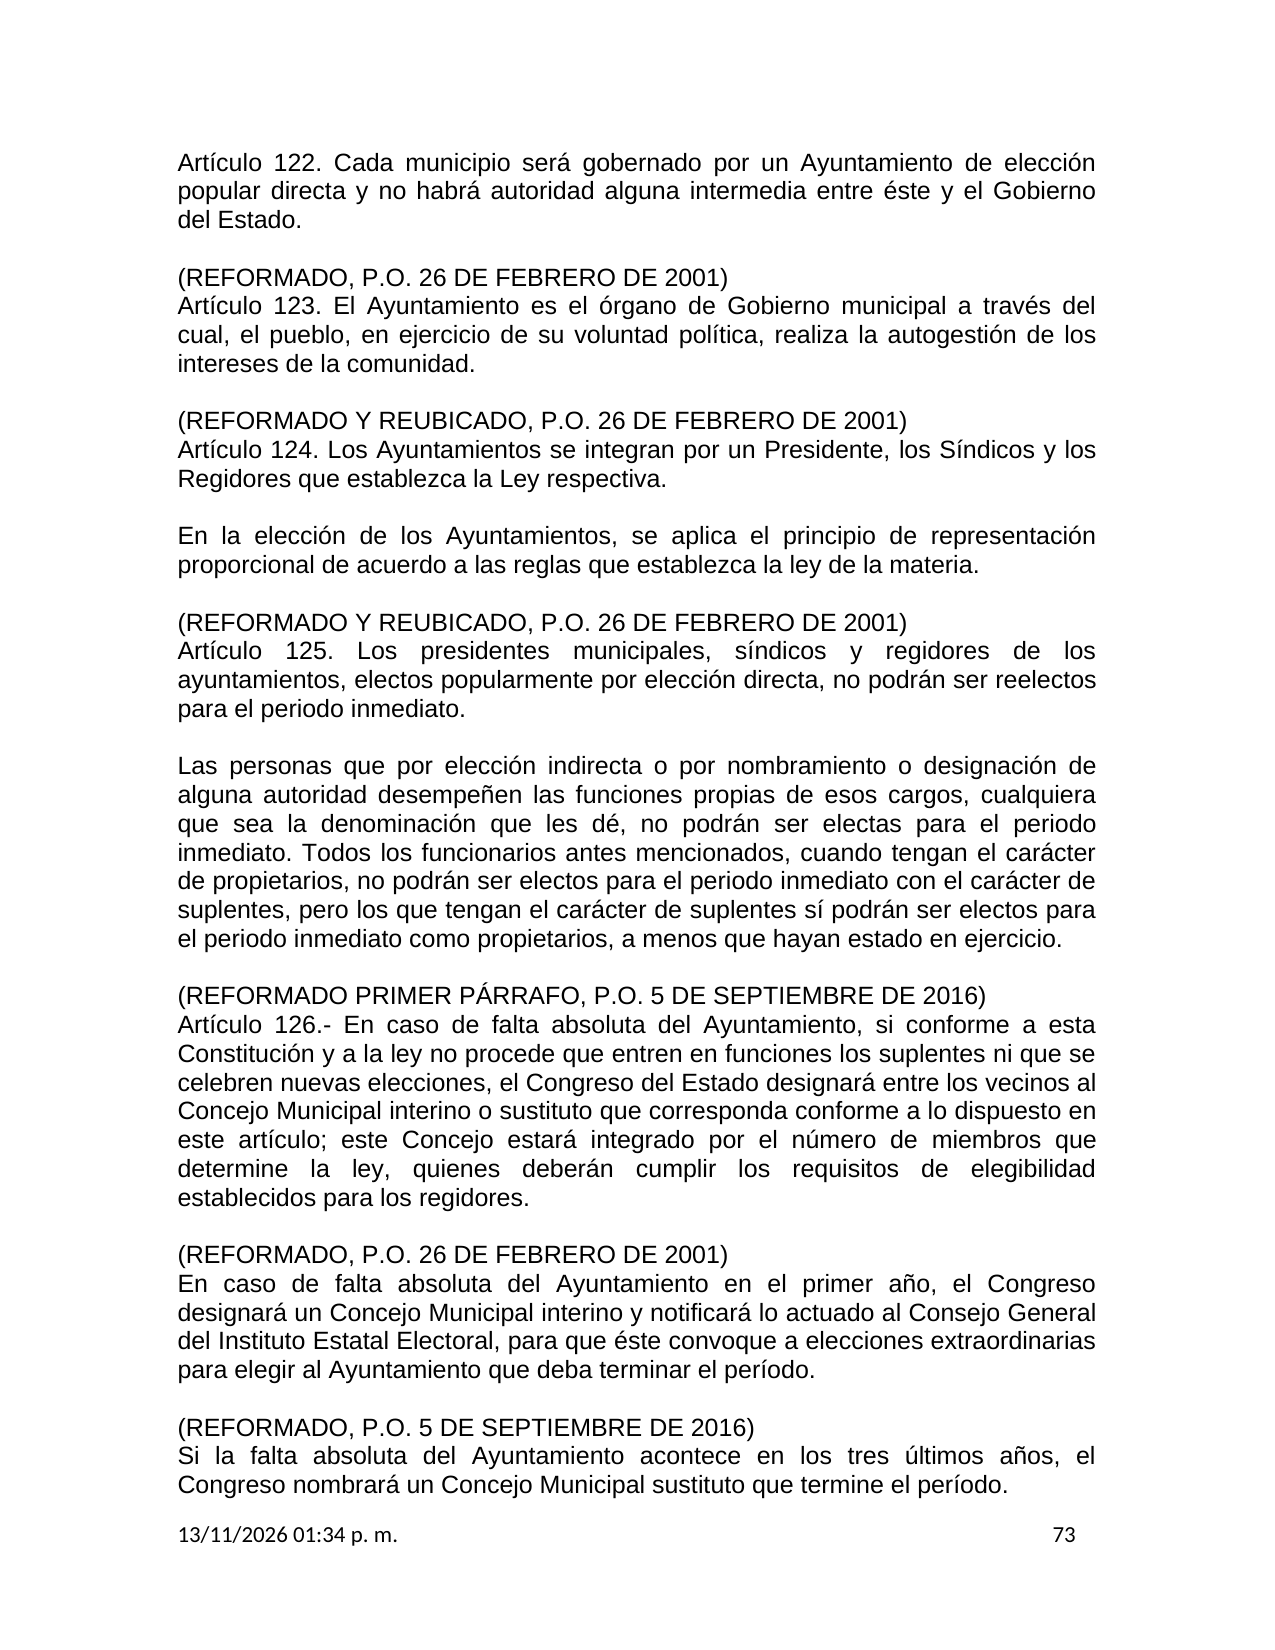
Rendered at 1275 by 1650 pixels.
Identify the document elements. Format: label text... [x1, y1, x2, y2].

text Artículo 125. Los presidentes municipales, síndicos y regidores de los ayuntamientos, electos popularmente por elección directa, no podrán ser reelectos para el periodo inmediato. [177, 636, 1098, 723]
text Si la falta absoluta del Ayuntamiento acontece en los tres últimos años, el Congreso nombrará un Concejo Municipal sustituto que termine el período. [177, 1441, 1098, 1499]
text Artículo 126.- En caso de falta absoluta del Ayuntamiento, si conforme a esta Constitución y a la ley no procede que entren en funciones los suplentes ni que se celebren nuevas elecciones, el Congreso del Estado designará entre los vecinos al Concejo Municipal interino o sustituto que corresponda conforme a lo dispuesto en este artículo; este Concejo estará integrado por el número de miembros que determine la ley, quienes deberán cumplir los requisitos de elegibilidad establecidos para los regidores. [177, 1010, 1098, 1211]
text Artículo 123. El Ayuntamiento es el órgano de Gobierno municipal a través del cual, el pueblo, en ejercicio de su voluntad política, realiza la autogestión de los intereses de la comunidad. [177, 291, 1098, 378]
text (REFORMADO, P.O. 5 DE SEPTIEMBRE DE 2016) [177, 1413, 1098, 1441]
text Artículo 122. Cada municipio será gobernado por un Ayuntamiento de elección popular directa y no habrá autoridad alguna intermedia entre éste y el Gobierno del Estado. [177, 148, 1098, 234]
text Las personas que por elección indirecta o por nombramiento o designación de alguna autoridad desempeñen las funciones propias de esos cargos, cualquiera que sea la denominación que les dé, no podrán ser electas para el periodo inmediato. Todos los funcionarios antes mencionados, cuando tengan el carácter de propietarios, no podrán ser electos para el periodo inmediato con el carácter de suplentes, pero los que tengan el carácter de suplentes sí podrán ser electos para el periodo inmediato como propietarios, a menos que hayan estado en ejercicio. [177, 751, 1098, 953]
text (REFORMADO, P.O. 26 DE FEBRERO DE 2001) [177, 263, 1098, 291]
text En la elección de los Ayuntamientos, se aplica el principio de representación proporcional de acuerdo a las reglas que establezca la ley de la materia. [177, 521, 1098, 579]
text (REFORMADO, P.O. 26 DE FEBRERO DE 2001) [177, 1240, 1098, 1269]
text Artículo 124. Los Ayuntamientos se integran por un Presidente, los Síndicos y los Regidores que establezca la Ley respectiva. [177, 435, 1098, 493]
text (REFORMADO PRIMER PÁRRAFO, P.O. 5 DE SEPTIEMBRE DE 2016) [177, 981, 1098, 1010]
text (REFORMADO Y REUBICADO, P.O. 26 DE FEBRERO DE 2001) [177, 608, 1098, 636]
text En caso de falta absoluta del Ayuntamiento en el primer año, el Congreso designará un Concejo Municipal interino y notificará lo actuado al Consejo General del Instituto Estatal Electoral, para que éste convoque a elecciones extraordinarias para elegir al Ayuntamiento que deba terminar el período. [177, 1269, 1098, 1384]
text (REFORMADO Y REUBICADO, P.O. 26 DE FEBRERO DE 2001) [177, 406, 1098, 435]
